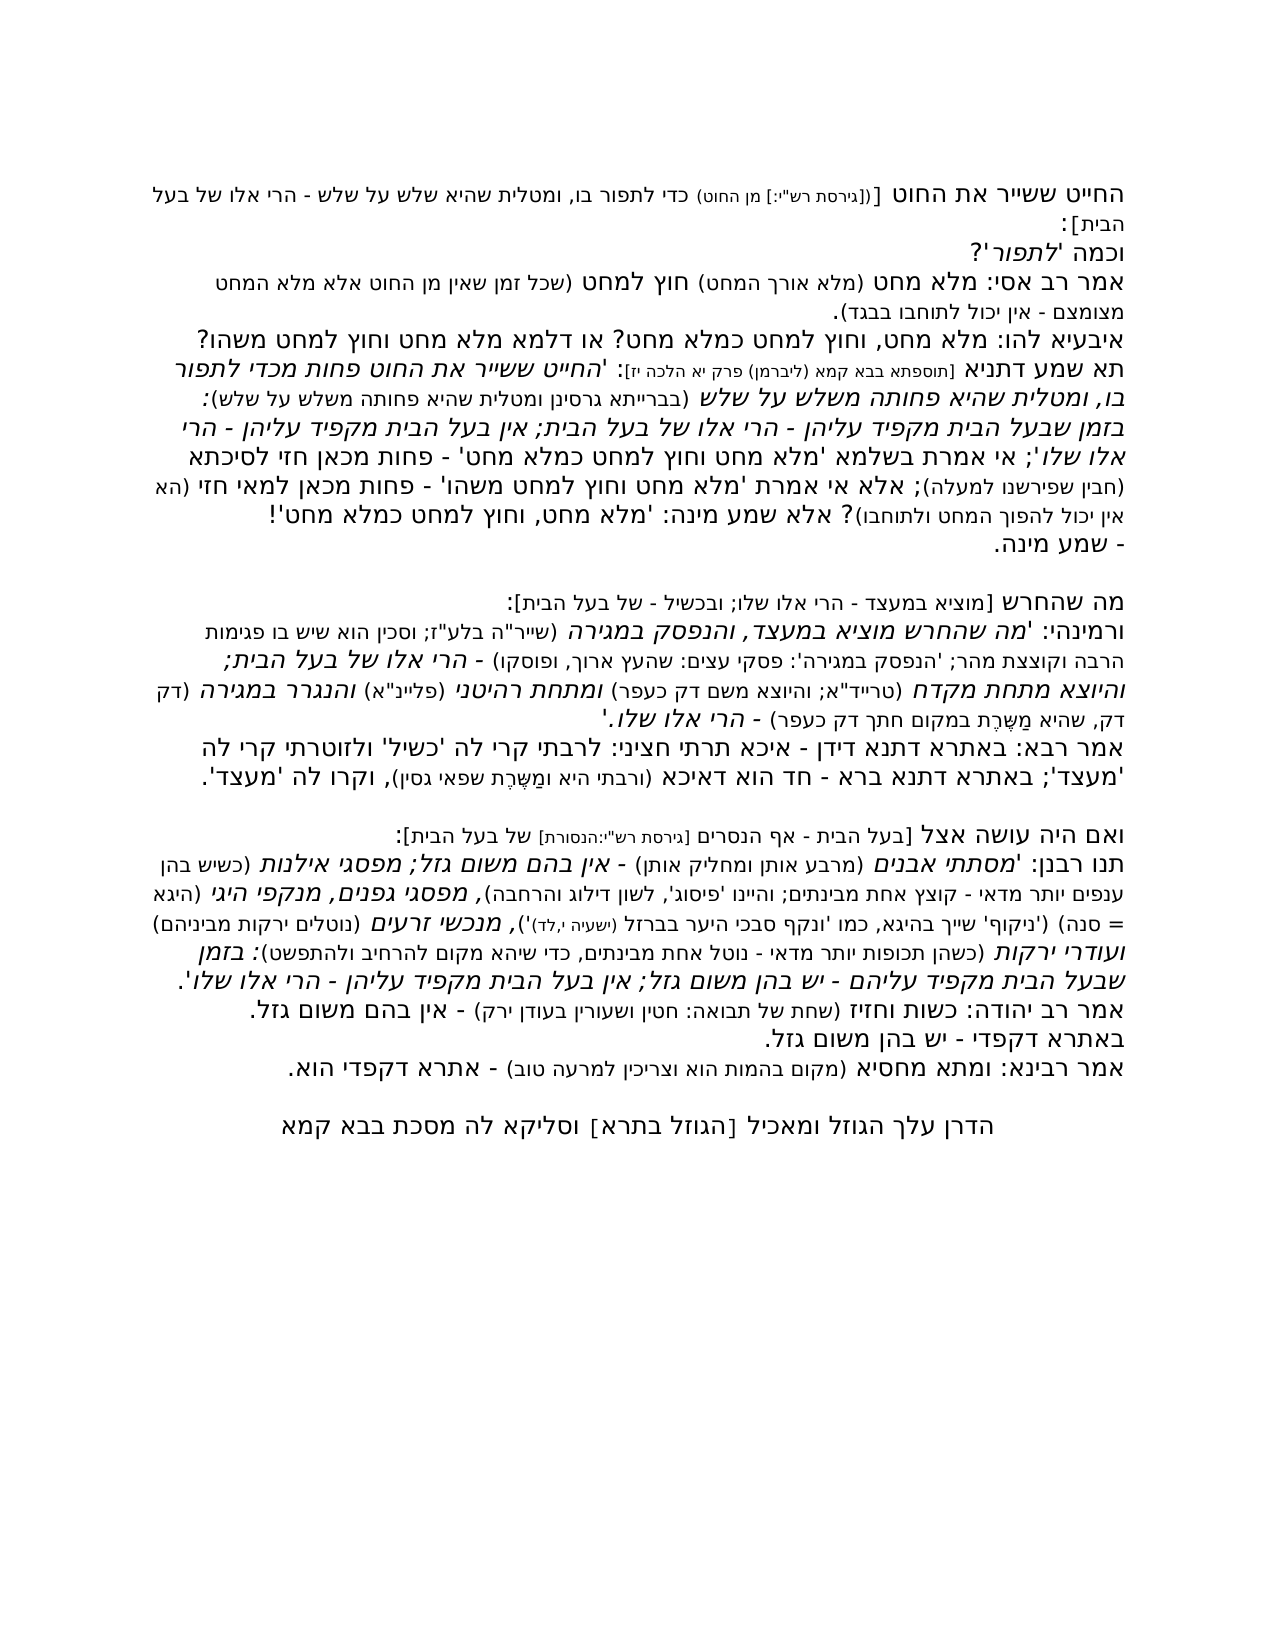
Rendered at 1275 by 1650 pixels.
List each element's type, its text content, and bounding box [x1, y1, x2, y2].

text וכמה 'לתפור'? [150, 238, 1125, 267]
text ורמינהי: 'מה שהחרש מוציא במעצד, והנפסק במגירה (שייר"ה בלע"ז; וסכין הוא שיש בו פגימות הרבה וקוצצת מהר; 'הנפסק במגירה': פסקי עצים: שהעץ ארוך, ופוסקו) - הרי אלו של בעל הבית; [150, 616, 1125, 675]
text תנו רבנן: 'מסתתי אבנים (מרבע אותן ומחליק אותן) - אין בהם משום גזל; מפסגי אילנות (כשיש בהן ענפים יותר מדאי - קוצץ אחת מבינתים; והיינו 'פיסוג', לשון דילוג והרחבה), מפסגי גפנים, מנקפי היגי (היגא = סנה) ('ניקוף' שייך בהיגא, כמו 'ונקף סבכי היער בברזל (ישעיה י,לד)'), מנכשי זרעים (נוטלים ירקות מביניהם) ועודרי ירקות (כשהן תכופות יותר מדאי - נוטל אחת מבינתים, כדי שיהא מקום להרחיב ולהתפשט): בזמן שבעל הבית מקפיד עליהם - יש בהן משום גזל; אין בעל הבית מקפיד עליהן - הרי אלו שלו'. [150, 849, 1125, 995]
text הדרן עלך הגוזל ומאכיל [הגוזל בתרא] וסליקא לה מסכת בבא קמא [150, 1111, 1125, 1141]
text מה שהחרש [מוציא במעצד - הרי אלו שלו; ובכשיל - של בעל הבית]: [150, 587, 1125, 616]
text אמר רבינא: ומתא מחסיא (מקום בהמות הוא וצריכין למרעה טוב) - אתרא דקפדי הוא. [150, 1053, 1125, 1083]
text החייט ששייר את החוט [([גירסת רש"י:] מן החוט) כדי לתפור בו, ומטלית שהיא שלש על שלש - הרי אלו של בעל הבית]: [150, 179, 1125, 238]
text והיוצא מתחת מקדח (טרייד"א; והיוצא משם דק כעפר) ומתחת רהיטני (פליינ"א) והנגרר במגירה (דק דק, שהיא מַשֶּרֶת במקום חתך דק כעפר) - הרי אלו שלו.' [150, 675, 1125, 733]
text באתרא דקפדי - יש בהן משום גזל. [150, 1024, 1125, 1053]
text אמר רבא: באתרא דתנא דידן - איכא תרתי חציני: לרבתי קרי לה 'כשיל' ולזוטרתי קרי לה 'מעצד'; באתרא דתנא ברא - חד הוא דאיכא (ורבתי היא ומַשֶּרֶת שפאי גסין), וקרו לה 'מעצד'. [150, 733, 1125, 791]
text - שמע מינה. [150, 529, 1125, 558]
text אמר רב יהודה: כשות וחזיז (שחת של תבואה: חטין ושעורין בעודן ירק) - אין בהם משום גזל. [150, 995, 1125, 1024]
text אמר רב אסי: מלא מחט (מלא אורך המחט) חוץ למחט (שכל זמן שאין מן החוט אלא מלא המחט מצומצם - אין יכול לתוחבו בבגד). [150, 267, 1125, 325]
text איבעיא להו: מלא מחט, וחוץ למחט כמלא מחט? או דלמא מלא מחט וחוץ למחט משהו? [150, 325, 1125, 354]
text תא שמע דתניא [תוספתא בבא קמא (ליברמן) פרק יא הלכה יז]: 'החייט ששייר את החוט פחות מכדי לתפור בו, ומטלית שהיא פחותה משלש על שלש (בברייתא גרסינן ומטלית שהיא פחותה משלש על שלש): בזמן שבעל הבית מקפיד עליהן - הרי אלו של בעל הבית; אין בעל הבית מקפיד עליהן - הרי אלו שלו'; אי אמרת בשלמא 'מלא מחט וחוץ למחט כמלא מחט' - פחות מכאן חזי לסיכתא (חבין שפירשנו למעלה); אלא אי אמרת 'מלא מחט וחוץ למחט משהו' - פחות מכאן למאי חזי (הא אין יכול להפוך המחט ולתוחבו)? אלא שמע מינה: 'מלא מחט, וחוץ למחט כמלא מחט'! [150, 354, 1125, 529]
text ואם היה עושה אצל [בעל הבית - אף הנסרים [גירסת רש"י:הנסורת] של בעל הבית]: [150, 820, 1125, 849]
